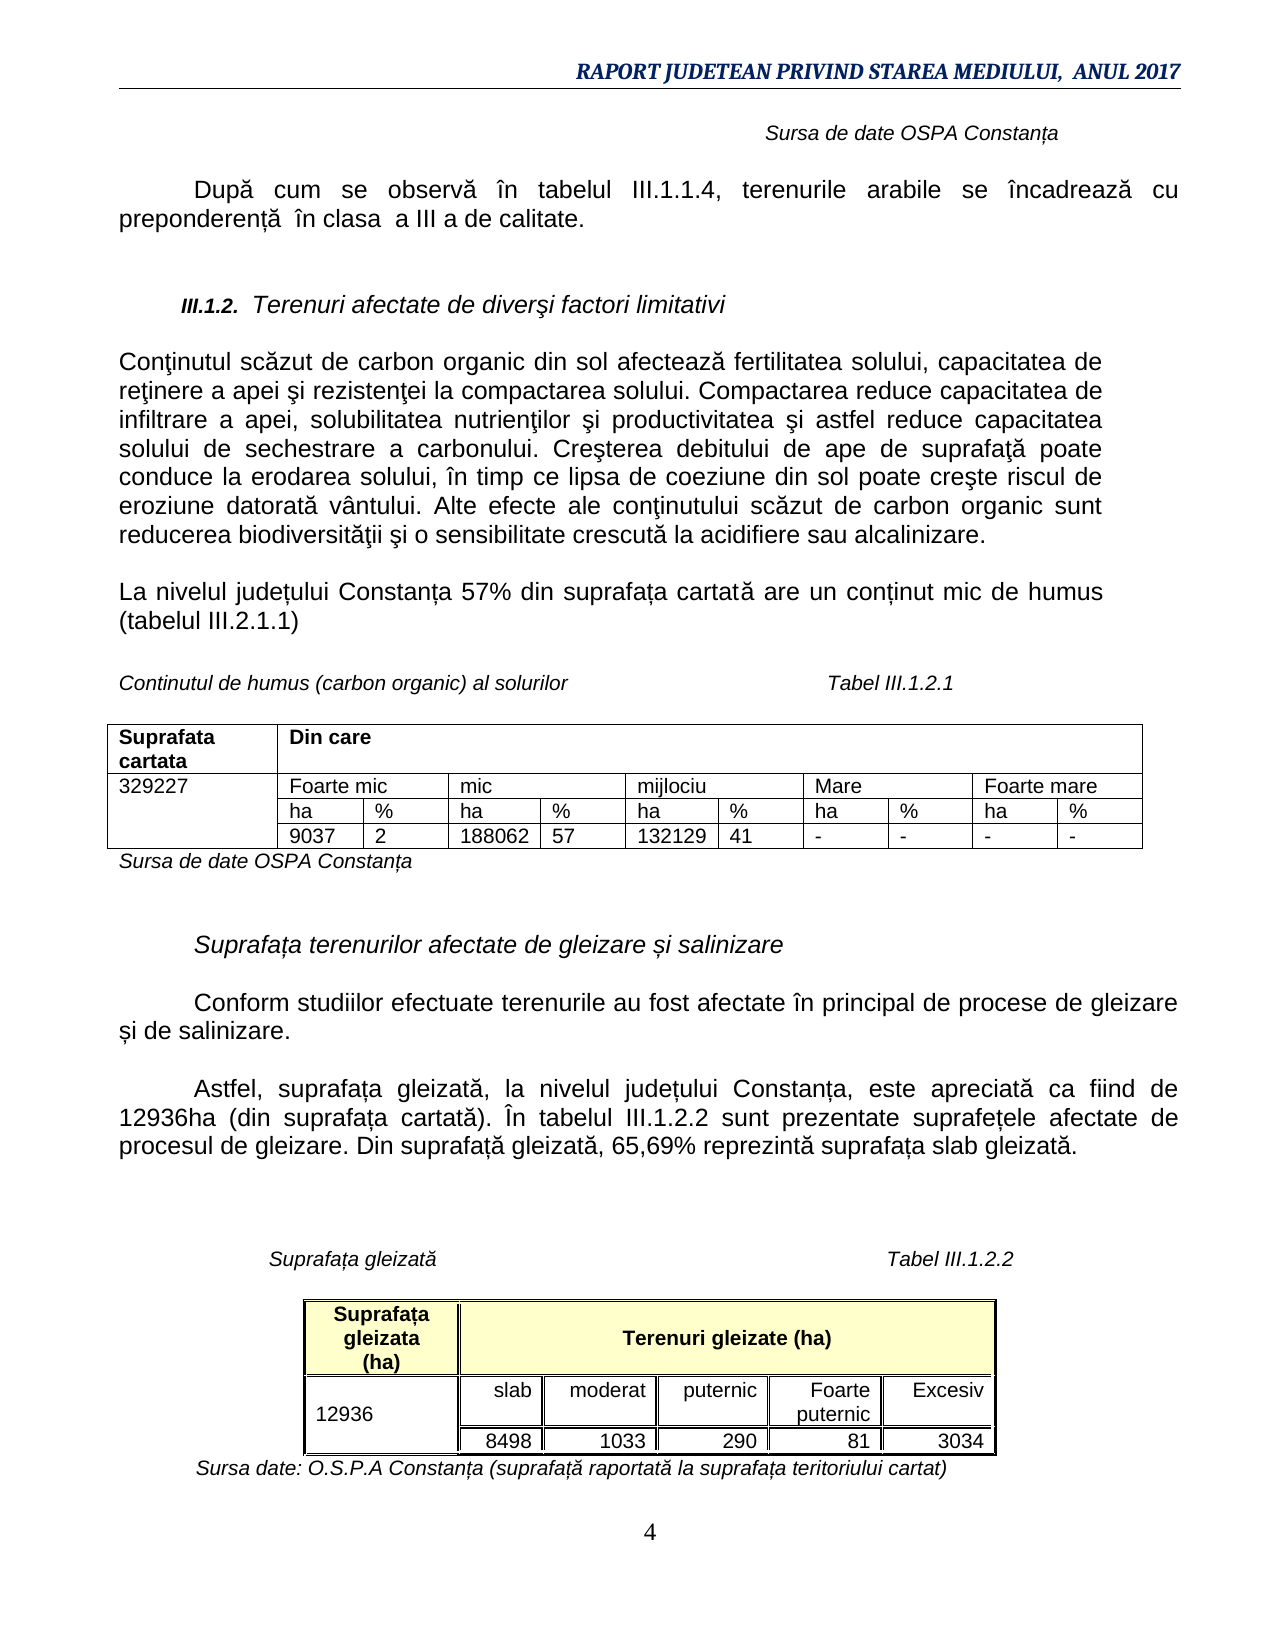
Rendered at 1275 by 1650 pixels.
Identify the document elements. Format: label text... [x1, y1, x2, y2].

table_cell slab [461, 1377, 541, 1425]
text Sursa de date OSPA Constanța [119, 849, 1181, 873]
table_cell 57 [541, 824, 625, 848]
table_cell 132129 [626, 824, 718, 848]
table_cell ha [278, 799, 363, 823]
table_cell ha [804, 799, 888, 823]
table_cell ha [449, 799, 540, 823]
table_cell 9037 [278, 824, 363, 848]
table_cell mic [449, 774, 625, 798]
table_cell 81 [768, 1425, 882, 1452]
table_cell - [1058, 824, 1142, 848]
table_cell - [973, 824, 1057, 848]
table_cell 12936 [306, 1374, 459, 1452]
table_cell ha [973, 799, 1057, 823]
table_cell Mare [804, 774, 972, 798]
text Suprafața terenurilor afectate de gleizare și salinizare [119, 930, 1181, 959]
table_cell 3034 [882, 1425, 995, 1452]
table_cell ha [626, 799, 718, 823]
text Sursa date: O.S.P.A Constanța (suprafață raportată la suprafața teritoriului cartat) [119, 1456, 1181, 1480]
table_cell 2 [364, 824, 448, 848]
table_header Terenuri gleizate (ha) [459, 1302, 994, 1374]
text După cum se observă în tabelul III.1.1.4, terenurile arabile se încadrează cu preponderență în clasa a III a de calitate. [119, 175, 1181, 232]
table_header Suprafata cartata [108, 725, 277, 773]
table_cell 41 [719, 824, 803, 848]
text Conform studiilor efectuate terenurile au fost afectate în principal de procese de gleizare și de salinizare. [119, 988, 1181, 1045]
list Terenuri afectate de diverşi factori limitativi [181, 290, 1181, 319]
table_cell % [364, 799, 448, 823]
table_cell 8498 [459, 1428, 543, 1452]
table_header Conţinutul scăzut de carbon organic din sol afectează fertilitatea solului, capacitatea de reţinere a apei şi rezistenţei la compactarea solului. Compactarea reduce capacitatea de infiltrare a apei, solubilitatea nutrienţilor şi productivitatea şi astfel reduce capacitatea solului de sechestrare a carbonului. Creşterea debitului de ape de suprafaţă poate conduce la erodarea solului, în timp ce lipsa de coeziune din sol poate creşte riscul de eroziune datorată vântului. Alte efecte ale conţinutului scăzut de carbon organic sunt reducerea biodiversităţii şi o sensibilitate crescută la acidifiere sau alcalinizare. [108, 348, 1115, 577]
table_cell moderat [545, 1377, 655, 1425]
table_cell - [804, 824, 888, 848]
table_cell Foarte mare [973, 774, 1142, 798]
table_cell % [889, 799, 972, 823]
text Suprafața gleizată Tabel III.1.2.2 [194, 1246, 1181, 1270]
table_cell % [719, 799, 803, 823]
text Sursa de date OSPA Constanța [119, 89, 1181, 146]
table_cell 290 [657, 1428, 768, 1452]
table_cell mijlociu [626, 774, 803, 798]
table_cell % [541, 799, 625, 823]
table_cell Excesiv [884, 1374, 994, 1425]
table_cell puternic [659, 1377, 767, 1425]
text Continutul de humus (carbon organic) al solurilor Tabel III.1.2.1 [119, 671, 1181, 695]
table_cell % [1058, 799, 1142, 823]
table_cell Foarte mic [278, 774, 448, 798]
table_cell 188062 [449, 824, 540, 848]
table_cell - [889, 824, 972, 848]
table_cell 329227 [108, 774, 277, 848]
table_header Suprafața gleizata (ha) [306, 1302, 459, 1374]
table_header Din care [278, 725, 1142, 773]
table_cell Foarte puternic [770, 1377, 880, 1425]
table_cell 1033 [543, 1428, 657, 1452]
text Astfel, suprafața gleizată, la nivelul județului Constanța, este apreciată ca fiind de 12936ha (din suprafața cartată). În tabelul III.1.2.2 sunt prezentate suprafețele afectate de procesul de gleizare. Din suprafață gleizată, 65,69% reprezintă suprafața slab gleizată. [119, 1074, 1181, 1160]
table_cell La nivelul județului Constanța 57% din suprafața cartată are un conținut mic de humus (tabelul III.2.1.1) [108, 578, 1115, 647]
